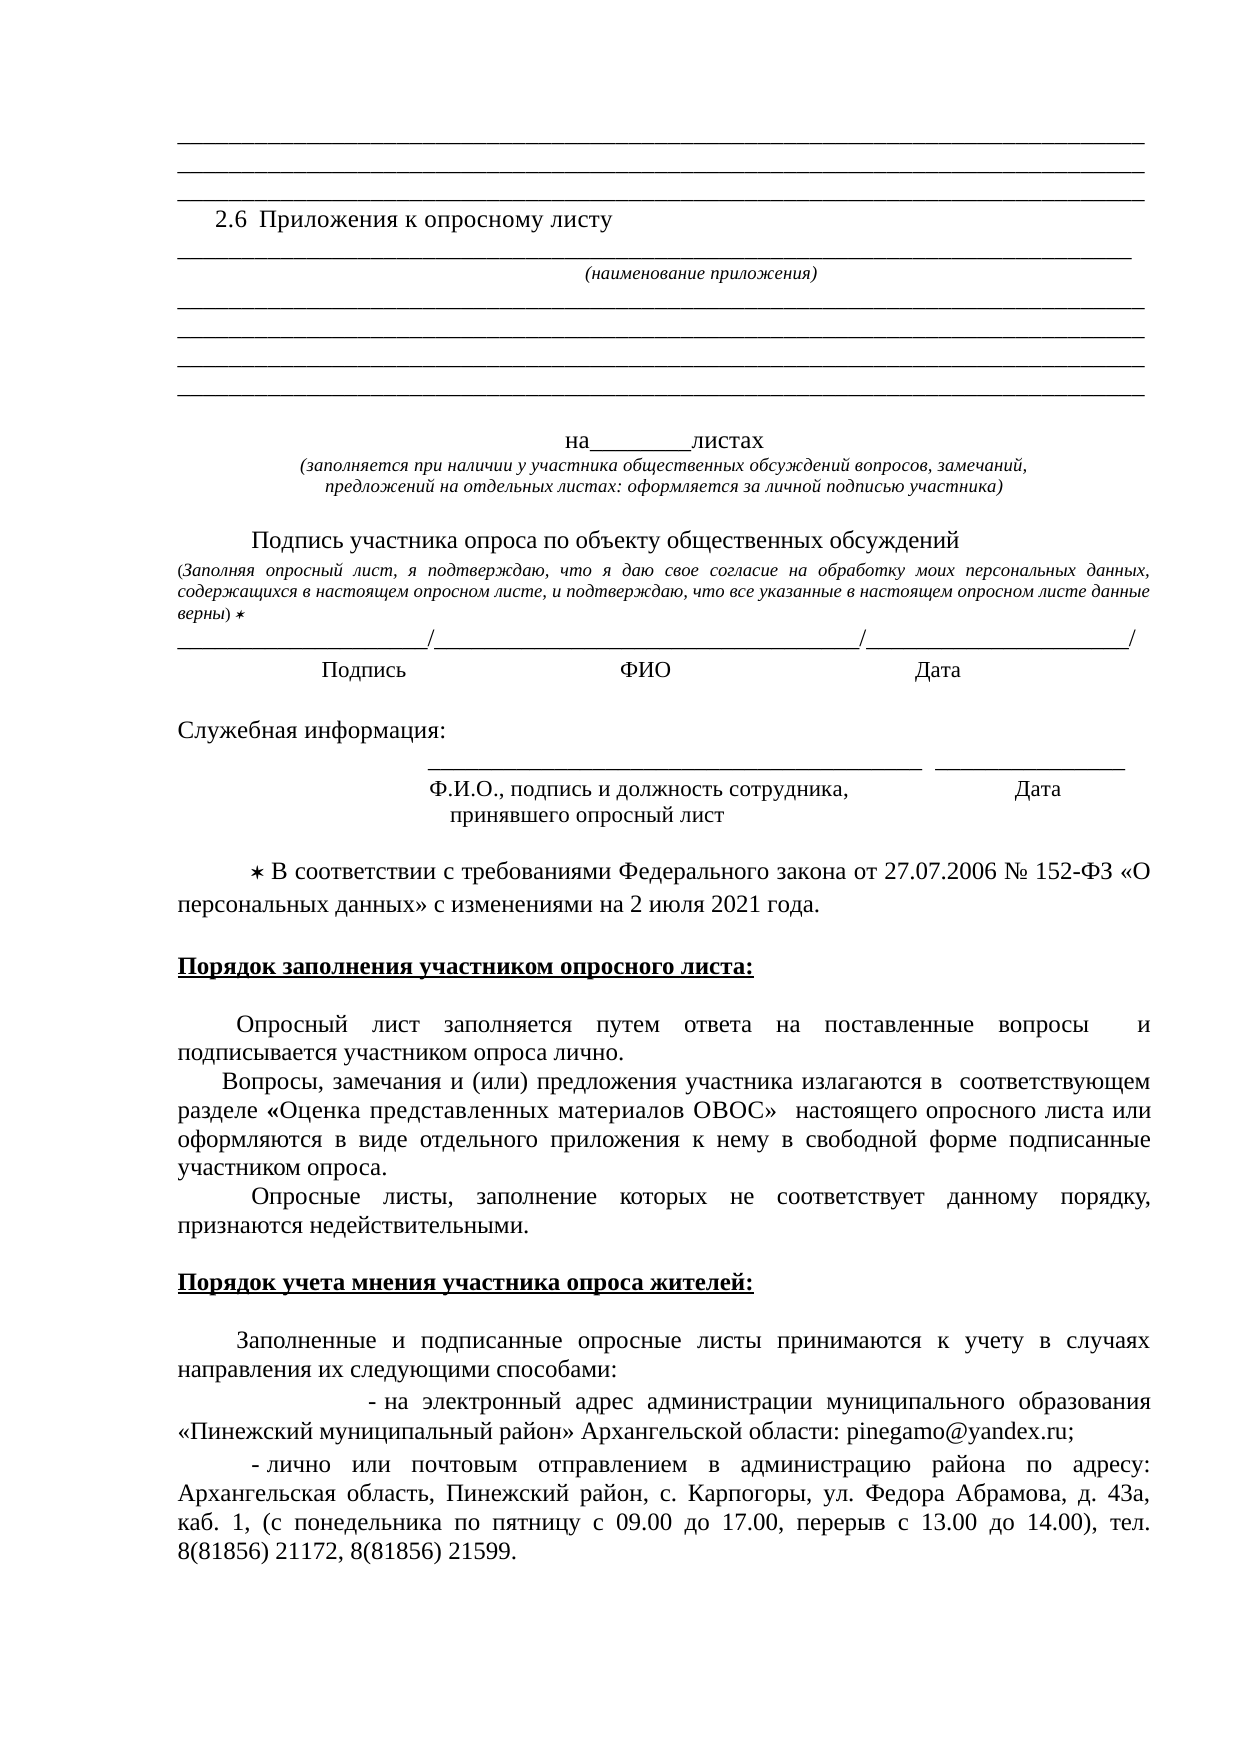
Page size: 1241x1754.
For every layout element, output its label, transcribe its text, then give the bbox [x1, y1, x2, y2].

text Подпись ФИО Дата [177, 656, 1152, 682]
text (Заполняя опросный лист, я подтверждаю, что я даю свое согласие на обработку моих персональных данных, содержащихся в настоящем опросном листе, и подтверждаю, что все указанные в настоящем опросном листе данные верны) [177, 558, 1152, 623]
text Опросные листы, заполнение которых не соответствует данному порядку, признаются недействительными. [177, 1181, 1152, 1239]
text на________листах [177, 425, 1152, 453]
list Приложения к опросному листу [215, 204, 1152, 233]
text Служебная информация: [177, 715, 1152, 744]
text (заполняется при наличии у участника общественных обсуждений вопросов, замечаний, [177, 453, 1152, 475]
text - лично или почтовым отправлением в администрацию района по адресу: Архангельская область, Пинежский район, с. Карпогоры, ул. Федора Абрамова, д. 43а, каб. 1, (с понедельника по пятницу с 09.00 до 17.00, перерыв с 13.00 до 14.00), тел. 8(81856) 21172, 8(81856) 21599. [177, 1445, 1152, 1564]
text В соответствии с требованиями Федерального закона от 27.07.2006 № 152-ФЗ «О персональных данных» с изменениями на 2 июля 2021 года. [177, 856, 1152, 918]
text Подпись участника опроса по объекту общественных обсуждений [177, 525, 1152, 554]
text Заполненные и подписанные опросные листы принимаются к учету в случаях направления их следующими способами: [177, 1325, 1152, 1382]
text Ф.И.О., подпись и должность сотрудника, Дата [177, 773, 1152, 801]
text принявшего опросный лист [177, 801, 1152, 828]
text __________________________________________________________________________ [177, 233, 1152, 262]
text предложений на отдельных листах: оформляется за личной подписью участника) [177, 475, 1152, 497]
text _________________________________________________________________________________________________________________________________________________________________________________________________________________________________ [177, 118, 1152, 204]
text Вопросы, замечания и (или) предложения участника излагаются в соответствующем разделе «Оценка представленных материалов ОВОС» настоящего опросного листа или оформляются в виде отдельного приложения к нему в свободной форме подписанные участником опроса. [177, 1066, 1152, 1181]
text Порядок заполнения участником опросного листа: [177, 951, 1152, 980]
text Опросный лист заполняется путем ответа на поставленные вопросы и подписывается участником опроса лично. [177, 1009, 1152, 1066]
text (наименование приложения) [251, 262, 1152, 283]
text - на электронный адрес администрации муниципального образования «Пинежский муниципальный район» Архангельской области: pinegamo@yandex.ru; [177, 1382, 1152, 1445]
text _______________________________________ _______________ [177, 744, 1152, 773]
text ____________________/__________________________________/_____________________/ [177, 623, 1152, 652]
text Порядок учета мнения участника опроса жителей: [177, 1267, 1152, 1296]
